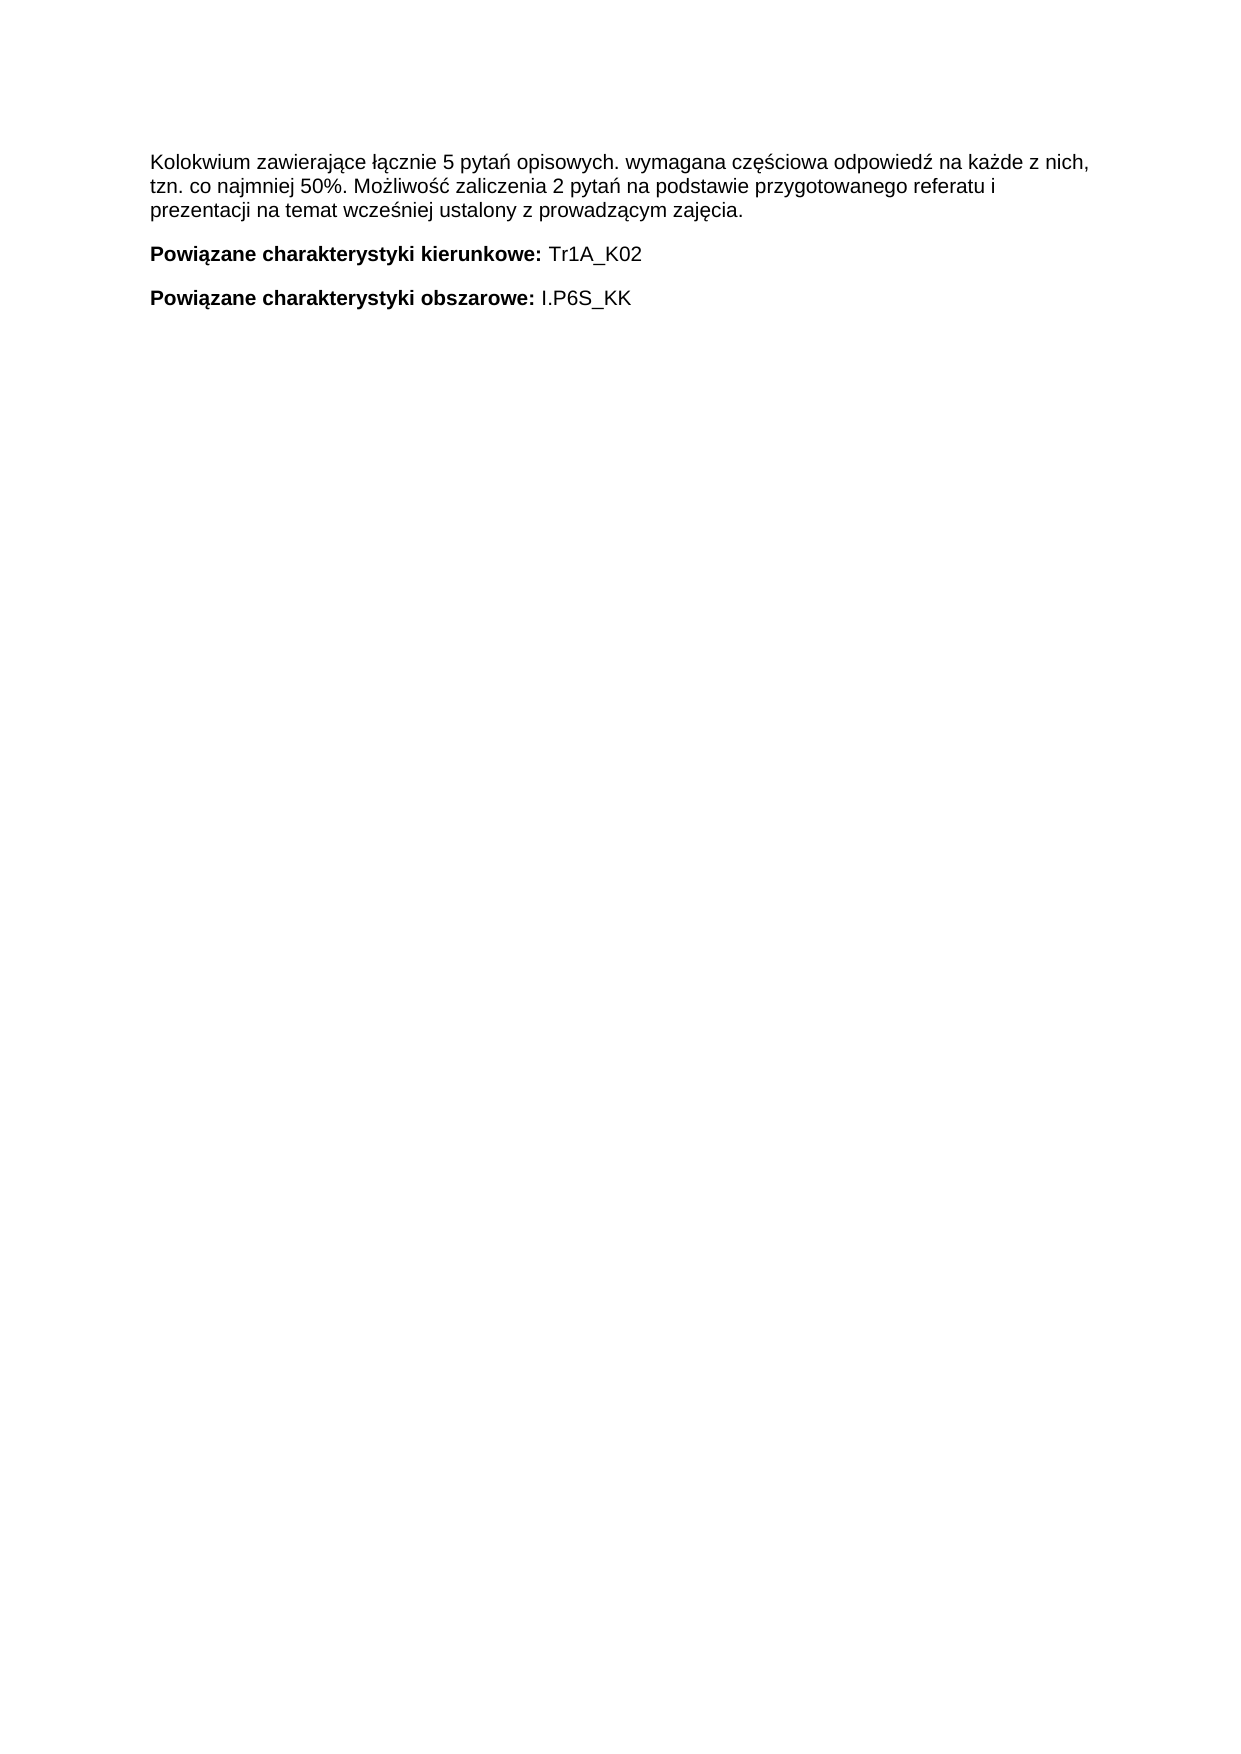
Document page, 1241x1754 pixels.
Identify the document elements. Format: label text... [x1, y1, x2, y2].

text Powiązane charakterystyki obszarowe: I.P6S_KK [150, 285, 1090, 309]
text Kolokwium zawierające łącznie 5 pytań opisowych. wymagana częściowa odpowiedź na każde z nich, tzn. co najmniej 50%. Możliwość zaliczenia 2 pytań na podstawie przygotowanego referatu i prezentacji na temat wcześniej ustalony z prowadzącym zajęcia. [150, 150, 1090, 222]
text Powiązane charakterystyki kierunkowe: Tr1A_K02 [150, 242, 1090, 266]
